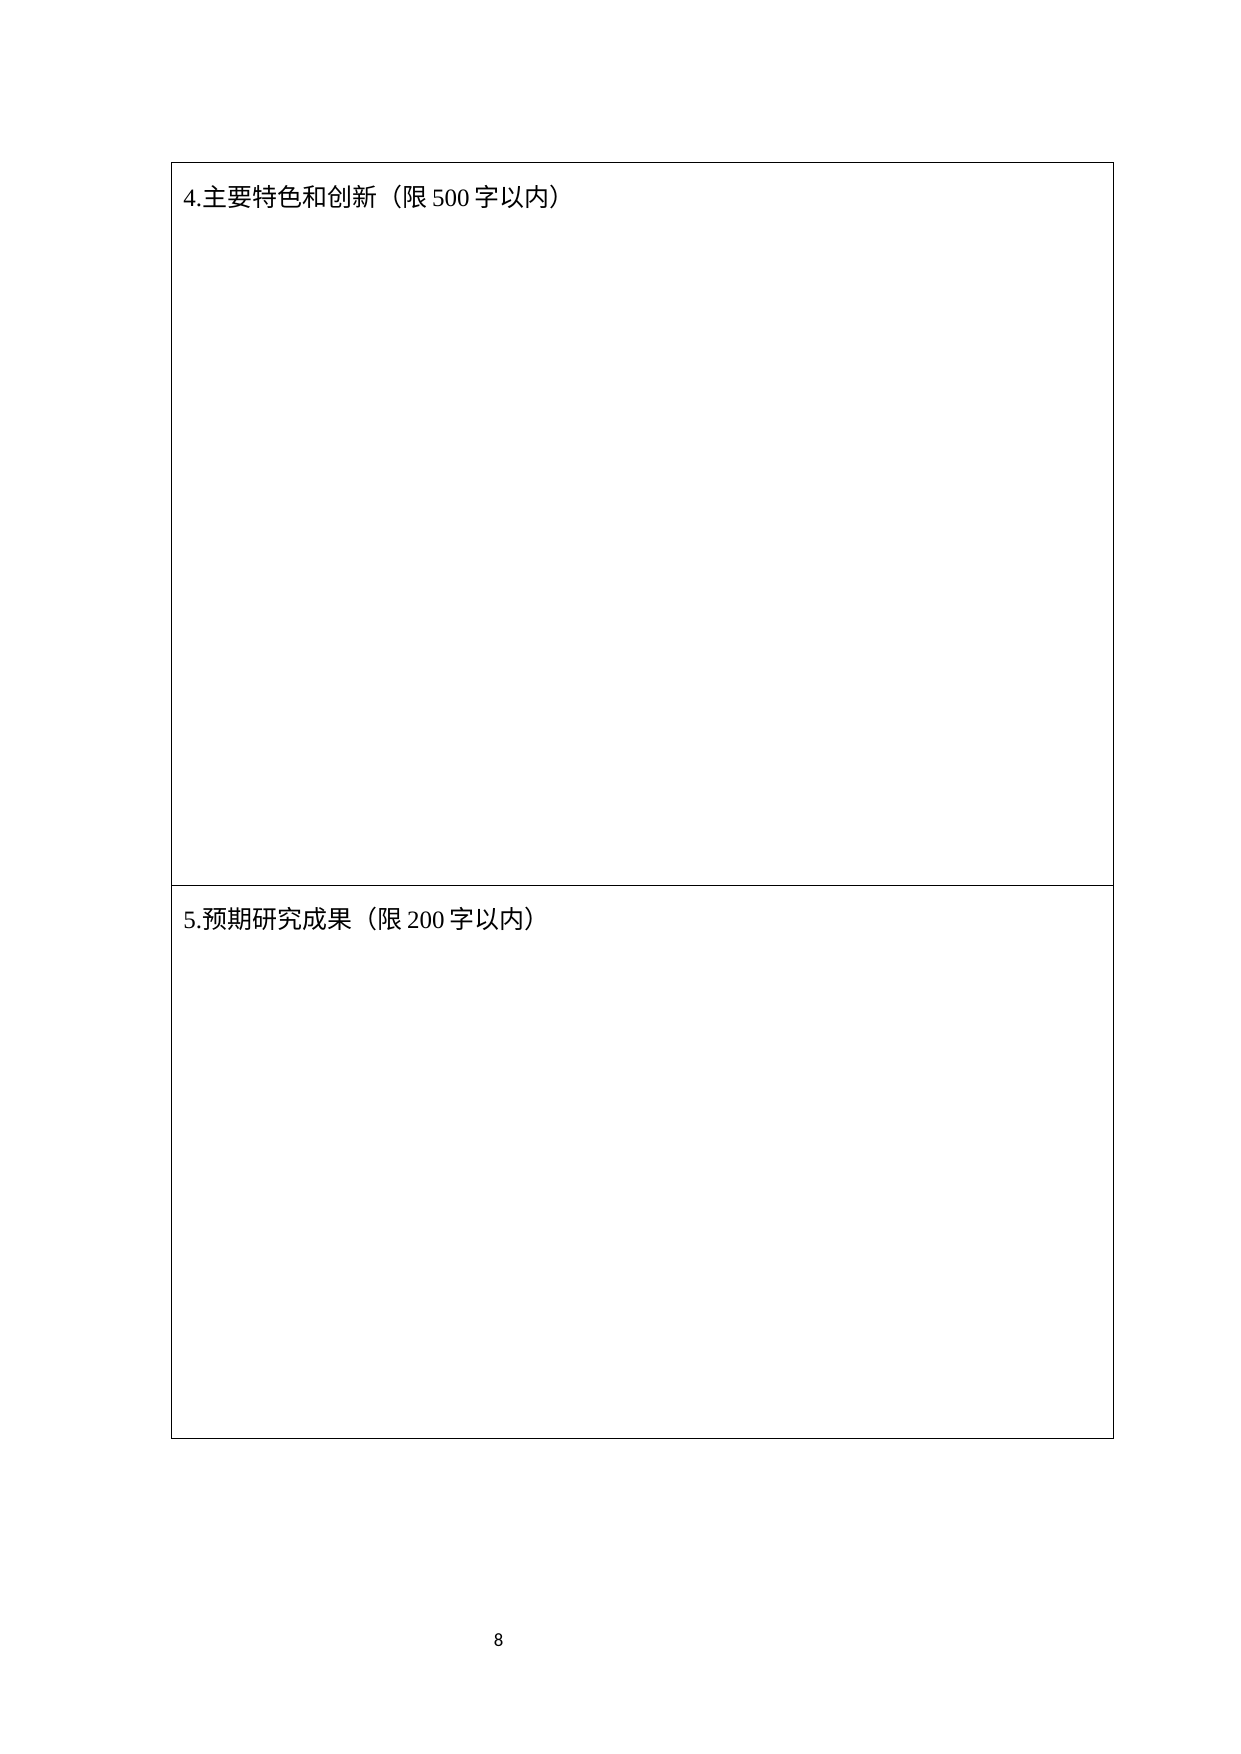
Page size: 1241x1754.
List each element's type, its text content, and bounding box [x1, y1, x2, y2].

table_cell 4.主要特色和创新（限500字以内） [172, 163, 1113, 884]
table_cell 5.预期研究成果（限200字以内） [172, 886, 1113, 1438]
